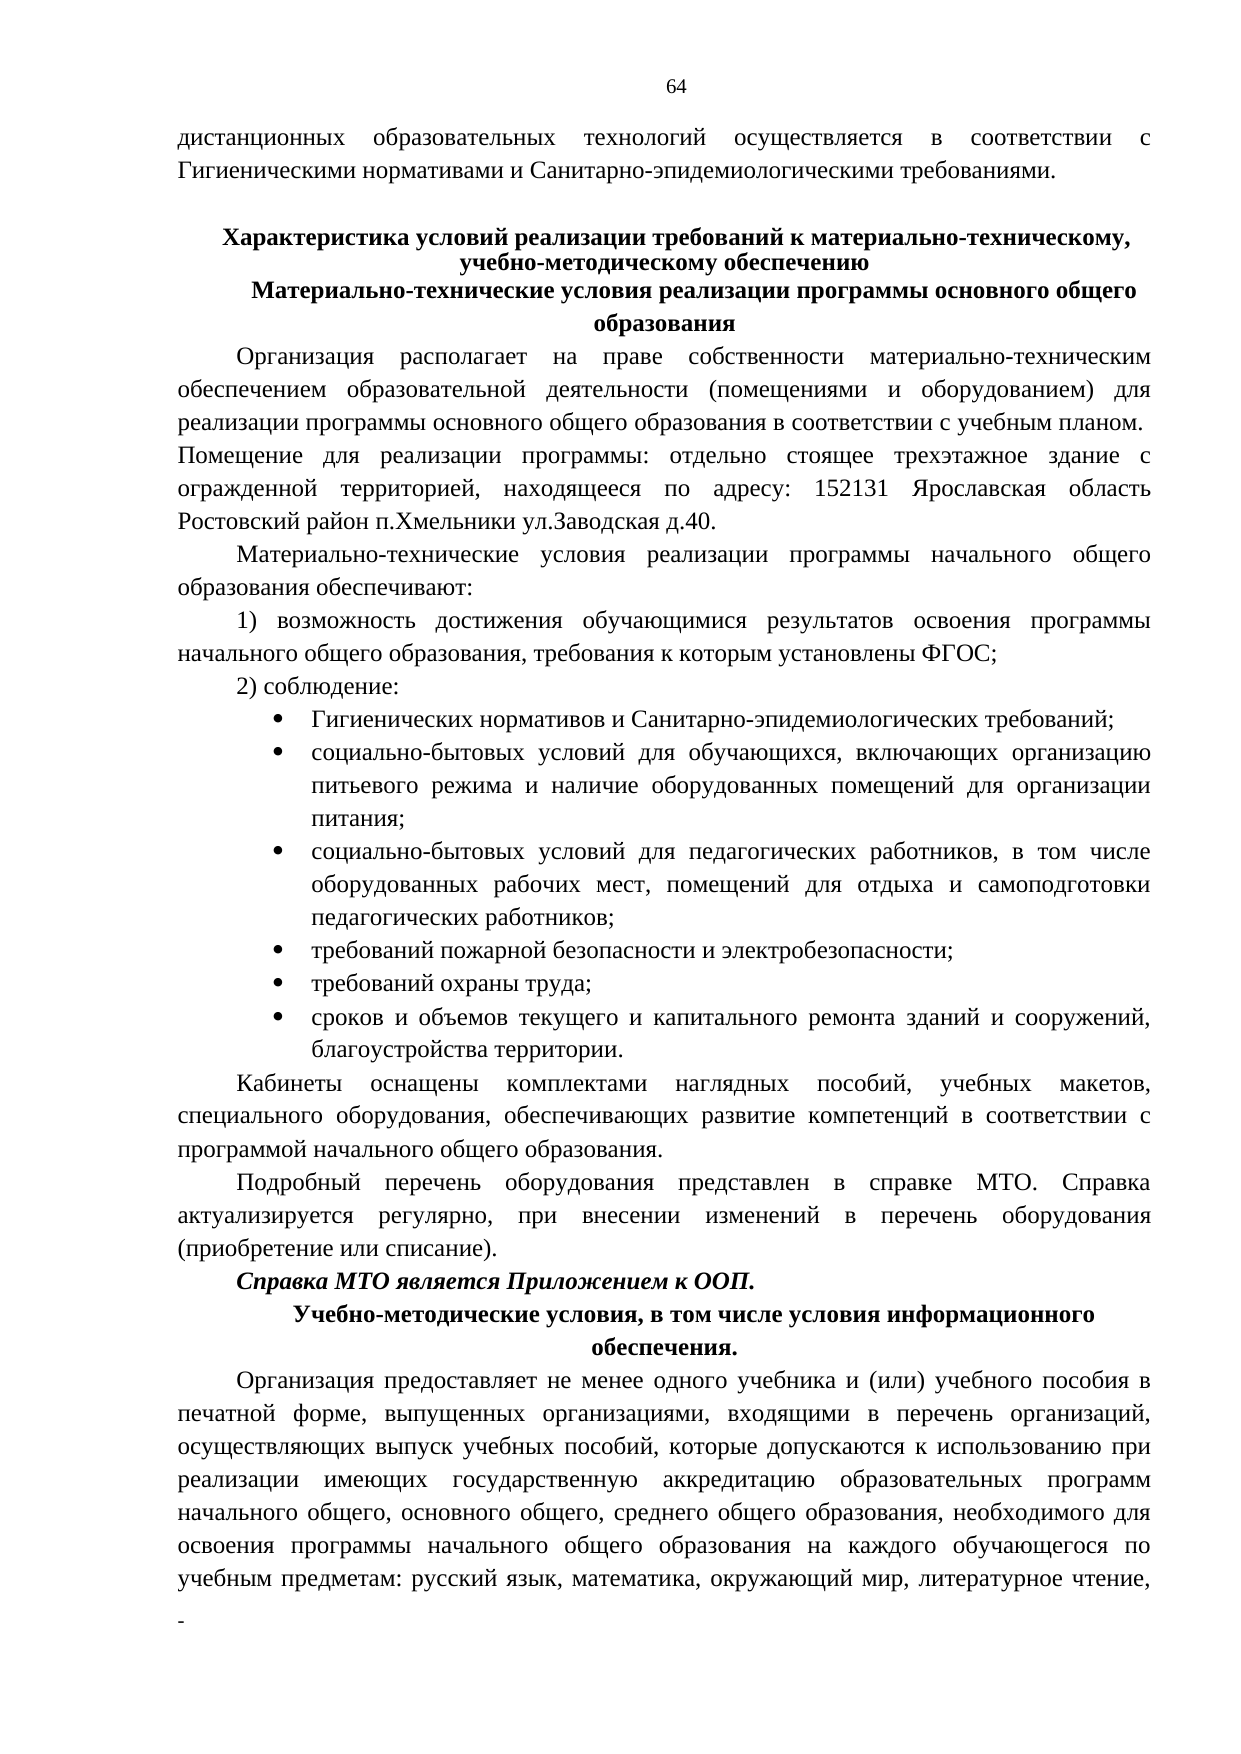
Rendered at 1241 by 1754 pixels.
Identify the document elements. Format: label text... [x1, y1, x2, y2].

text Учебно-методические условия, в том числе условия информационного обеспечения. [177, 1299, 1152, 1361]
subtitle Характеристика условий реализации требований к материально-техническому, учебно-методическому обеспечению [177, 225, 1152, 275]
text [177, 122, 1152, 184]
text 2) соблюдение: [177, 671, 1152, 700]
text 1) возможность достижения обучающимися результатов освоения программы начального общего образования, требования к которым установлены ФГОС; [177, 605, 1152, 667]
text Справка МТО является Приложением к ООП. [177, 1266, 1152, 1294]
list социально-бытовых условий для педагогических работников, в том числе оборудованных рабочих мест, помещений для отдыха и самоподготовки педагогических работников; [274, 836, 1152, 931]
text Подробный перечень оборудования представлен в справке МТО. Справка актуализируется регулярно, при внесении изменений в перечень оборудования (приобретение или списание). [177, 1167, 1152, 1261]
list Гигиенических нормативов и Санитарно-эпидемиологических требований; [274, 704, 1152, 733]
text Материально-технические условия реализации программы основного общего образования [177, 275, 1152, 337]
list требований охраны труда; [274, 968, 1152, 997]
text Кабинеты оснащены комплектами наглядных пособий, учебных макетов, специального оборудования, обеспечивающих развитие компетенций в соответствии с программой начального общего образования. [177, 1068, 1152, 1162]
text Материально-технические условия реализации программы начального общего образования обеспечивают: [177, 539, 1152, 601]
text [177, 1365, 1152, 1592]
list требований пожарной безопасности и электробезопасности; [274, 936, 1152, 964]
text Организация располагает на праве собственности материально-техническим обеспечением образовательной деятельности (помещениями и оборудованием) для реализации программы основного общего образования в соответствии с учебным планом. Помещение для реализации программы: отдельно стоящее трехэтажное здание с огражденной территорией, находящееся по адресу: 152131 Ярославская область Ростовский район п.Хмельники ул.Заводская д.40. [177, 341, 1152, 535]
list социально-бытовых условий для обучающихся, включающих организацию питьевого режима и наличие оборудованных помещений для организации питания; [274, 737, 1152, 832]
list сроков и объемов текущего и капитального ремонта зданий и сооружений, благоустройства территории. [274, 1002, 1152, 1063]
